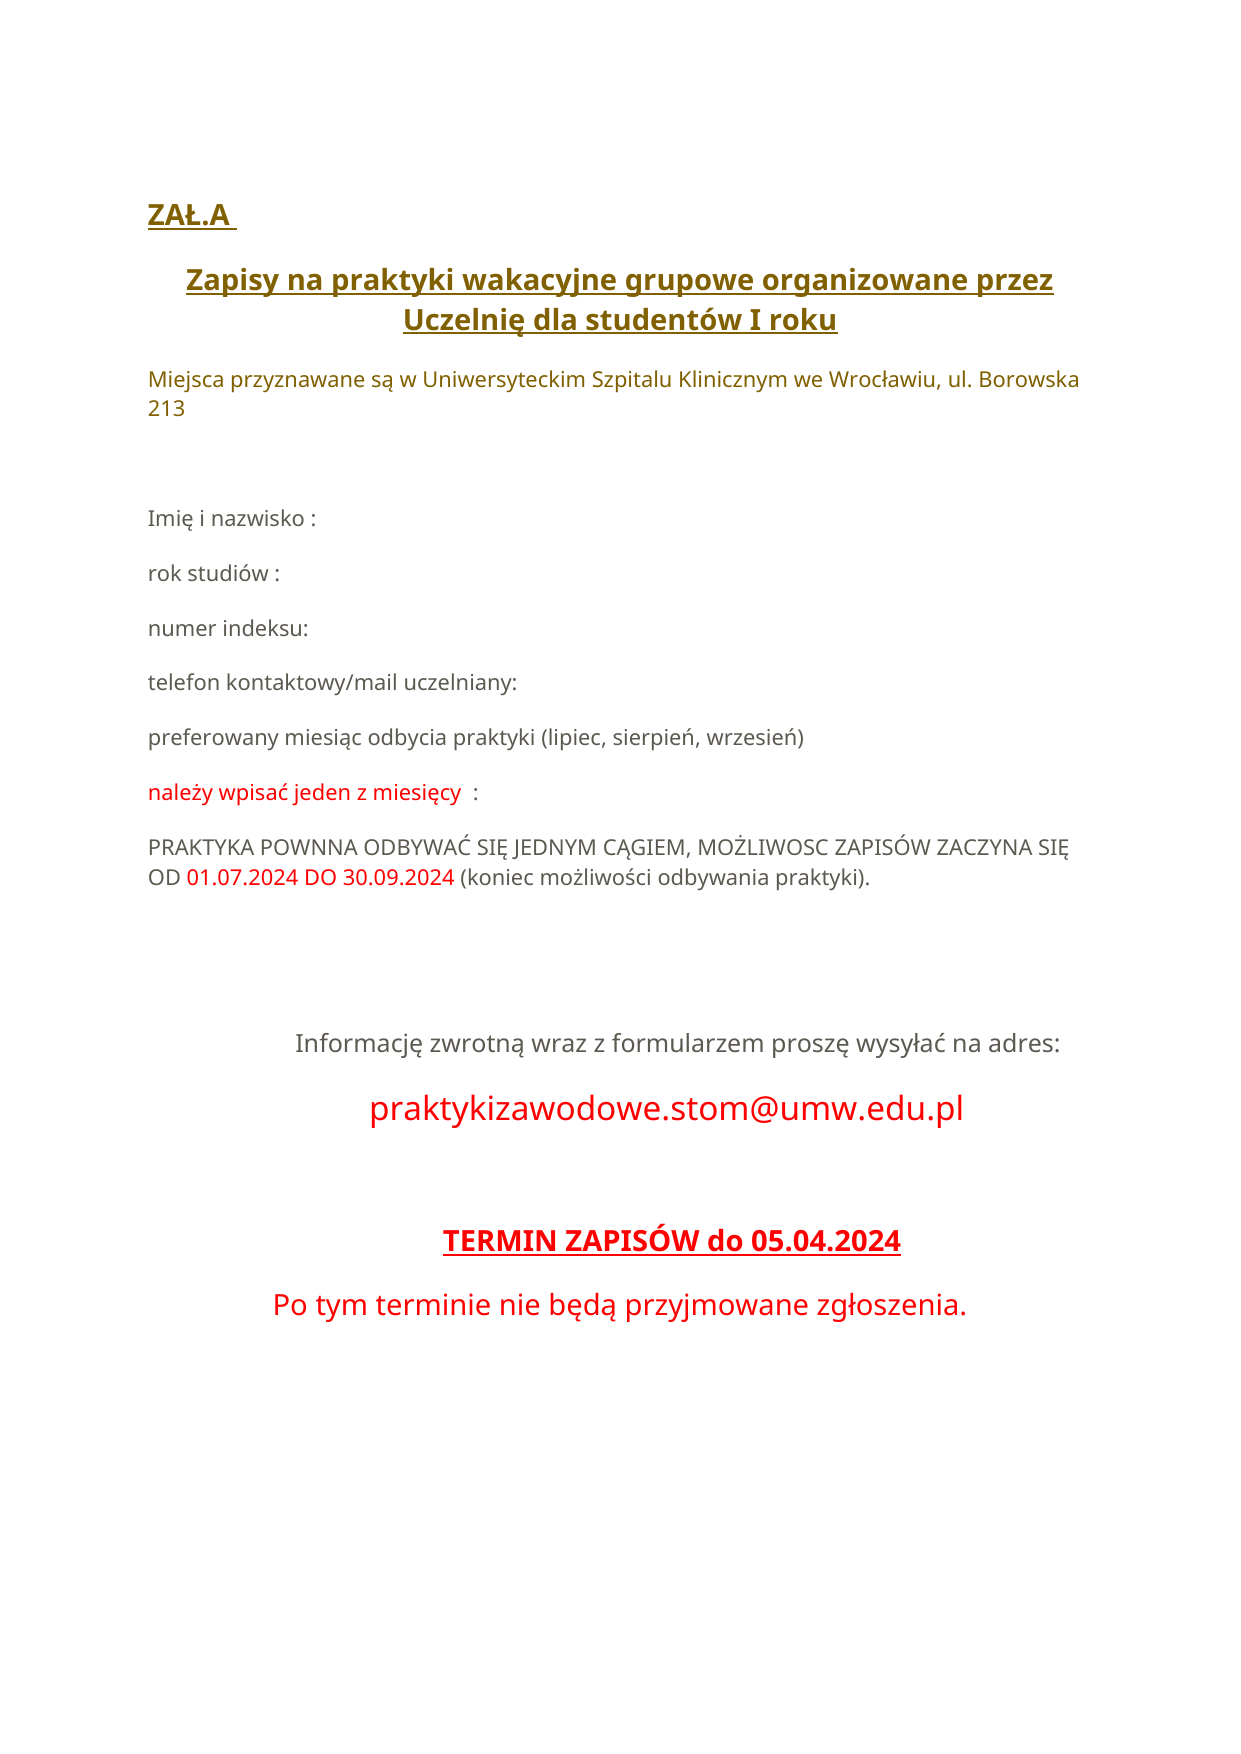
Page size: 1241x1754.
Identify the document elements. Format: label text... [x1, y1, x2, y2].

text preferowany miesiąc odbycia praktyki (lipiec, sierpień, wrzesień) [148, 722, 1093, 752]
text Po tym terminie nie będą przyjmowane zgłoszenia. [148, 1285, 1093, 1324]
text Informację zwrotną wraz z formularzem proszę wysyłać na adres: [221, 1026, 1093, 1060]
text numer indeksu: [148, 612, 1093, 642]
text TERMIN ZAPISÓW do 05.04.2024 [369, 1220, 1093, 1260]
text Imię i nazwisko : [148, 503, 1093, 533]
text telefon kontaktowy/mail uczelniany: [148, 667, 1093, 697]
text Zapisy na praktyki wakacyjne grupowe organizowane przez Uczelnię dla studentów I roku [148, 259, 1093, 338]
text PRAKTYKA POWNNA ODBYWAĆ SIĘ JEDNYM CĄGIEM, MOŻLIWOSC ZAPISÓW ZACZYNA SIĘ OD 01.07.2024 DO 30.09.2024 (koniec możliwości odbywania praktyki). [148, 832, 1093, 891]
text należy wpisać jeden z miesięcy : [148, 777, 1093, 807]
text ZAŁ.A [148, 194, 1093, 234]
text Miejsca przyznawane są w Uniwersyteckim Szpitalu Klinicznym we Wrocławiu, ul. Borowska 213 [148, 363, 1093, 423]
text rok studiów : [148, 558, 1093, 587]
text praktykizawodowe.stom@umw.edu.pl [295, 1085, 1093, 1130]
